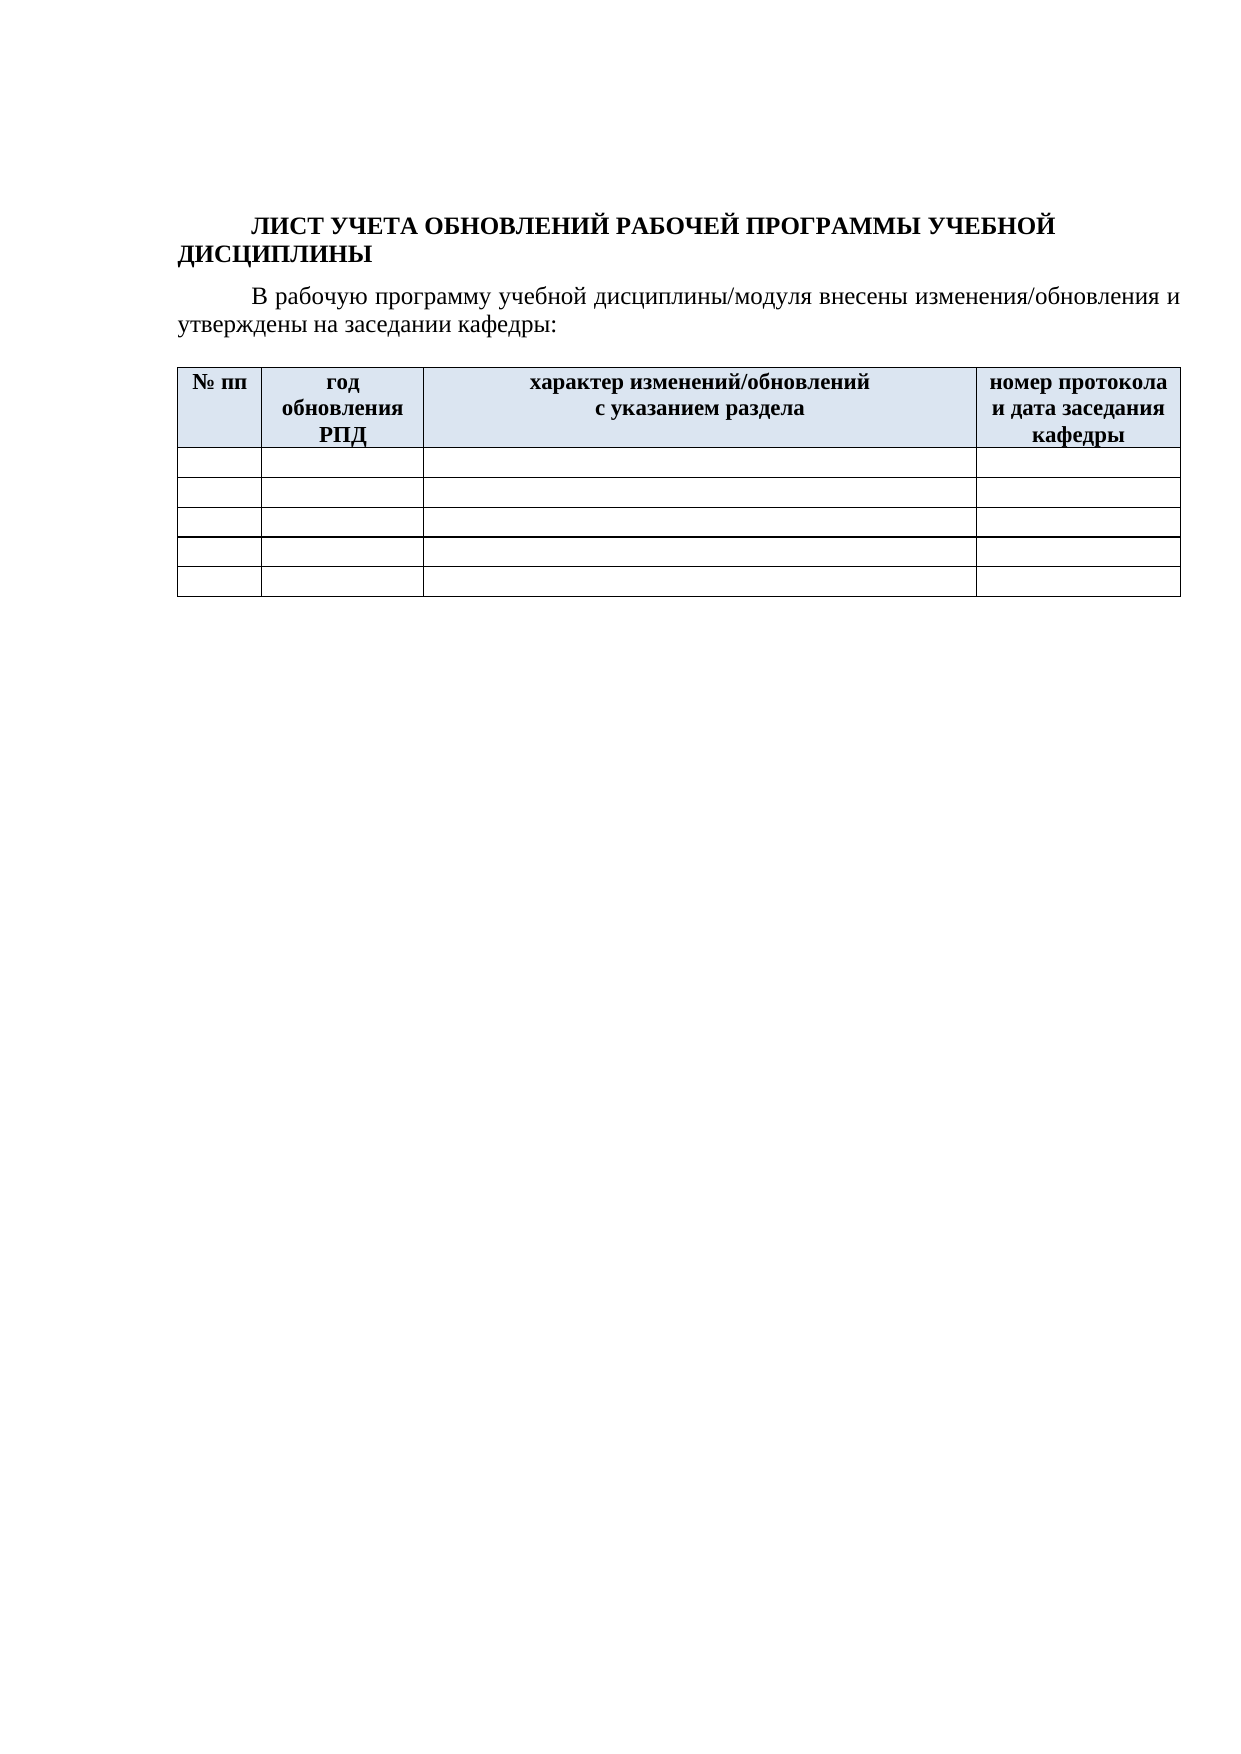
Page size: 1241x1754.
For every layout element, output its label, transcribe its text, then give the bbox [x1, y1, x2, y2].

subtitle ЛИСТ УЧЕТА ОБНОВЛЕНИЙ РАБОЧЕЙ ПРОГРАММЫ УЧЕБНОЙ ДИСЦИПЛИНЫ [177, 211, 1181, 268]
table_cell [977, 567, 1180, 596]
table_cell [424, 567, 976, 596]
table_cell [178, 567, 261, 596]
table_cell [262, 508, 423, 536]
text В рабочую программу учебной дисциплины/модуля внесены изменения/обновления и утверждены на заседании кафедры: [177, 281, 1181, 338]
table_header характер изменений/обновлений с указанием раздела [424, 368, 976, 447]
table_cell [262, 478, 423, 507]
table_cell [977, 448, 1180, 477]
table_cell [424, 508, 976, 536]
table_cell [262, 567, 423, 596]
table_header номер протокола и дата заседания кафедры [977, 368, 1180, 447]
table_cell [178, 448, 261, 477]
table_cell [977, 508, 1180, 536]
table_cell [977, 538, 1180, 566]
table_cell [178, 538, 261, 566]
table_cell [424, 448, 976, 477]
table_cell [424, 538, 976, 566]
table_header год обновления РПД [262, 368, 423, 447]
table_cell [178, 478, 261, 507]
table_cell [178, 508, 261, 536]
table_cell [977, 478, 1180, 507]
table_cell [262, 448, 423, 477]
table_cell [262, 538, 423, 566]
table_cell [424, 478, 976, 507]
table_header № пп [178, 368, 261, 447]
